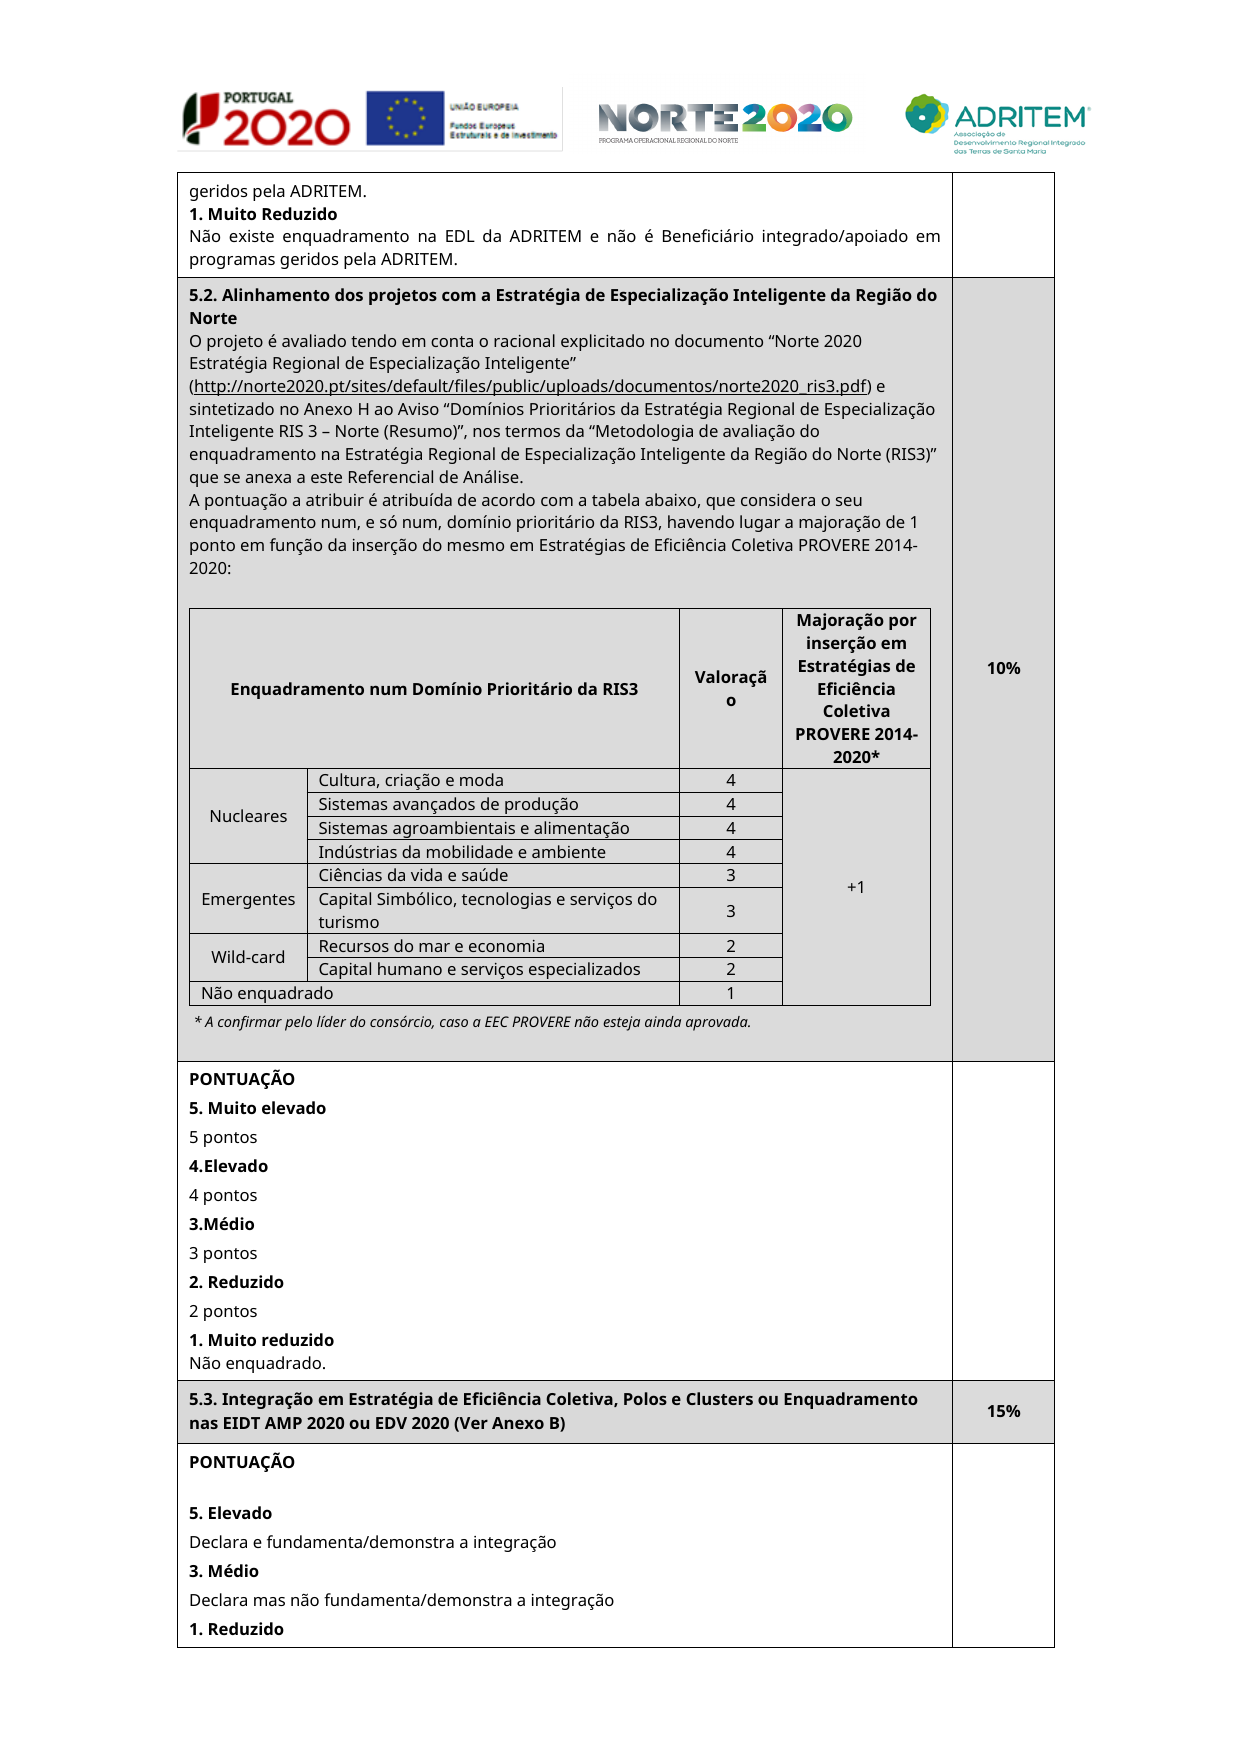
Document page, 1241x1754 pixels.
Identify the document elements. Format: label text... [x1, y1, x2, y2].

table_cell 5.3. Integração em Estratégia de Eficiência Coletiva, Polos e Clusters ou Enquadramento nas EIDT AMP 2020 ou EDV 2020 (Ver Anexo B) [178, 1381, 952, 1443]
table_cell 15% [953, 1381, 1054, 1443]
table_cell 5.2. Alinhamento dos projetos com a Estratégia de Especialização Inteligente da Região do Norte O projeto é avaliado tendo em conta o racional explicitado no documento “Norte 2020 Estratégia Regional de Especialização Inteligente” (http://norte2020.pt/sites/default/files/public/uploads/documentos/norte2020_ris3.pdf) e sintetizado no Anexo H ao Aviso “Domínios Prioritários da Estratégia Regional de Especialização Inteligente RIS 3 – Norte (Resumo)”, nos termos da “Metodologia de avaliação do enquadramento na Estratégia Regional de Especialização Inteligente da Região do Norte (RIS3)” que se anexa a este Referencial de Análise. A pontuação a atribuir é atribuída de acordo com a tabela abaixo, que considera o seu enquadramento num, e só num, domínio prioritário da RIS3, havendo lugar a majoração de 1 ponto em função da inserção do mesmo em Estratégias de Eficiência Coletiva PROVERE 2014-2020: * A confirmar pelo líder do consórcio, caso a EEC PROVERE não esteja ainda aprovada. [178, 278, 952, 1061]
picture [177, 87, 564, 154]
table_cell [953, 1444, 1054, 1647]
table_cell [953, 173, 1054, 277]
picture [895, 73, 1098, 164]
table_cell PONTUAÇÃO 5. Muito elevado 5 pontos Elevado 4 pontos 3.Médio 3 pontos 2. Reduzido 2 pontos 1. Muito reduzido Não enquadrado. [178, 1062, 952, 1380]
picture [569, 73, 867, 154]
table_cell [953, 1062, 1054, 1380]
table_cell 10% [953, 278, 1054, 1061]
